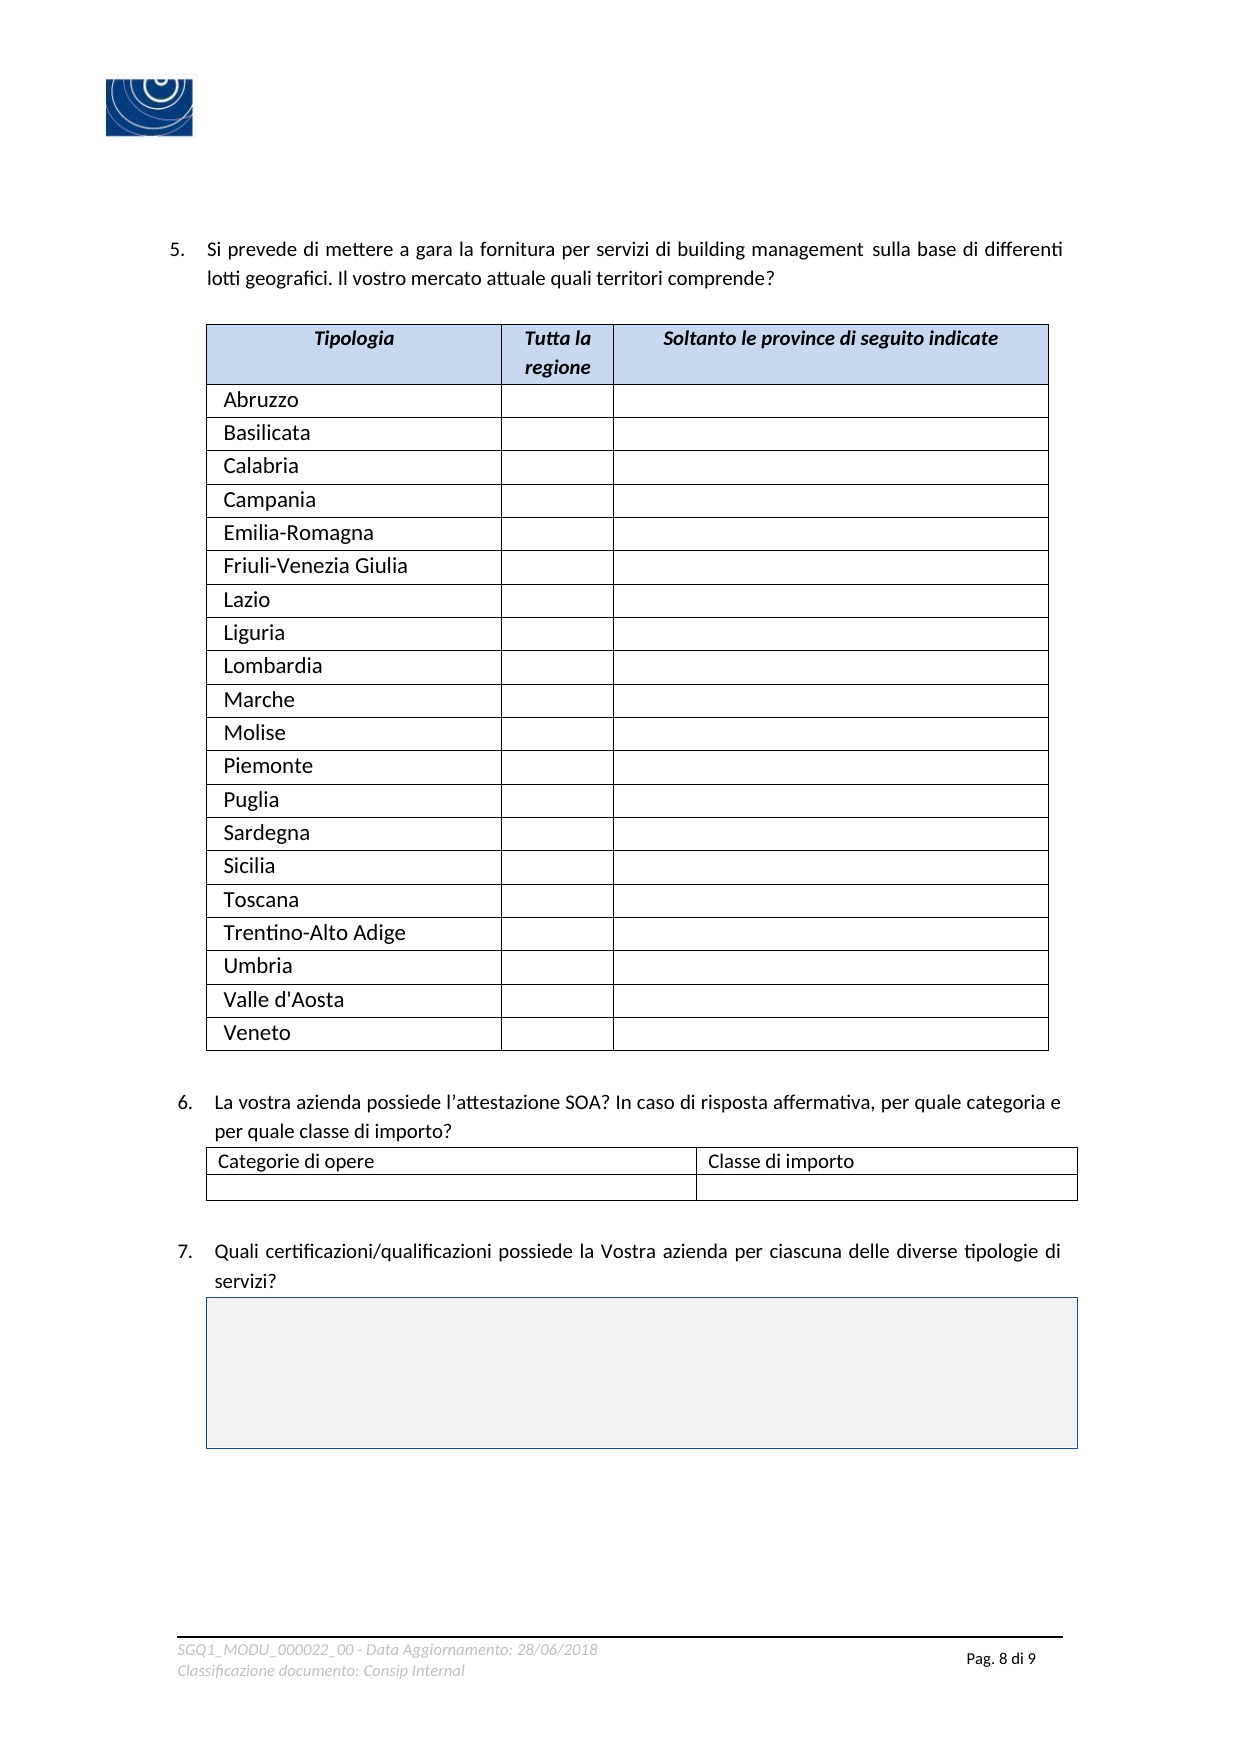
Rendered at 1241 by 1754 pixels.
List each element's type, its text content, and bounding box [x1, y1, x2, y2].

table_cell [502, 585, 613, 617]
table_cell [614, 1018, 1048, 1050]
picture [103, 73, 199, 141]
table_header Categorie di opere [207, 1148, 696, 1174]
table_cell [502, 385, 613, 417]
table_cell [614, 785, 1048, 817]
table_cell Trentino-Alto Adige [207, 918, 501, 950]
table_cell Friuli-Venezia Giulia [207, 551, 501, 584]
list Si prevede di mettere a gara la fornitura per servizi di building management sulla base di differenti lotti geografici. Il vostro mercato attuale quali territori comprende? [169, 236, 1063, 291]
table_header Soltanto le province di seguito indicate [614, 325, 1048, 384]
table_cell [614, 651, 1048, 684]
table_cell [614, 518, 1048, 550]
table_cell [502, 985, 613, 1017]
table_header Tipologia [207, 325, 501, 384]
table_cell [502, 785, 613, 817]
table_cell [502, 485, 613, 517]
table_cell [614, 885, 1048, 917]
table_cell Lombardia [207, 651, 501, 684]
table_cell [614, 818, 1048, 850]
list Quali certificazioni/qualificazioni possiede la Vostra azienda per ciascuna delle diverse tipologie di servizi? [177, 1239, 1063, 1293]
table_cell Sicilia [207, 851, 501, 884]
table_cell [614, 551, 1048, 584]
table_cell [502, 618, 613, 650]
table_cell [502, 818, 613, 850]
table_cell Umbria [207, 951, 501, 984]
table_cell [614, 618, 1048, 650]
table_cell [614, 418, 1048, 450]
table_cell Campania [207, 485, 501, 517]
table_cell [614, 385, 1048, 417]
table_cell Puglia [207, 785, 501, 817]
table_cell [614, 751, 1048, 784]
table_cell [502, 851, 613, 884]
table_cell [502, 1018, 613, 1050]
table_cell [502, 551, 613, 584]
table_cell [502, 685, 613, 717]
list La vostra azienda possiede l’attestazione SOA? In caso di risposta affermativa, per quale categoria e per quale classe di importo? [177, 1089, 1063, 1143]
table_cell Lazio [207, 585, 501, 617]
table_cell Liguria [207, 618, 501, 650]
table_cell Calabria [207, 451, 501, 484]
table_cell [502, 951, 613, 984]
table_cell [614, 685, 1048, 717]
table_cell [502, 418, 613, 450]
table_header [207, 1298, 1077, 1447]
table_header Tutta la regione [502, 325, 613, 384]
table_cell Toscana [207, 885, 501, 917]
table_cell [614, 918, 1048, 950]
table_cell [502, 751, 613, 784]
table_cell Valle d'Aosta [207, 985, 501, 1017]
table_cell Marche [207, 685, 501, 717]
table_cell [502, 885, 613, 917]
table_cell [614, 585, 1048, 617]
table_header Classe di importo [697, 1148, 1077, 1174]
table_cell [502, 518, 613, 550]
table_cell [614, 718, 1048, 750]
table_cell Veneto [207, 1018, 501, 1050]
table_cell Sardegna [207, 818, 501, 850]
table_cell [502, 451, 613, 484]
table_cell [502, 651, 613, 684]
table_cell [614, 851, 1048, 884]
table_cell Piemonte [207, 751, 501, 784]
table_cell [697, 1175, 1077, 1200]
table_cell Molise [207, 718, 501, 750]
table_cell [502, 918, 613, 950]
table_cell [207, 1175, 696, 1200]
table_cell [614, 985, 1048, 1017]
table_cell Emilia-Romagna [207, 518, 501, 550]
table_cell [614, 485, 1048, 517]
table_cell [614, 951, 1048, 984]
table_cell [502, 718, 613, 750]
table_cell Basilicata [207, 418, 501, 450]
table_cell [614, 451, 1048, 484]
table_cell Abruzzo [207, 385, 501, 417]
